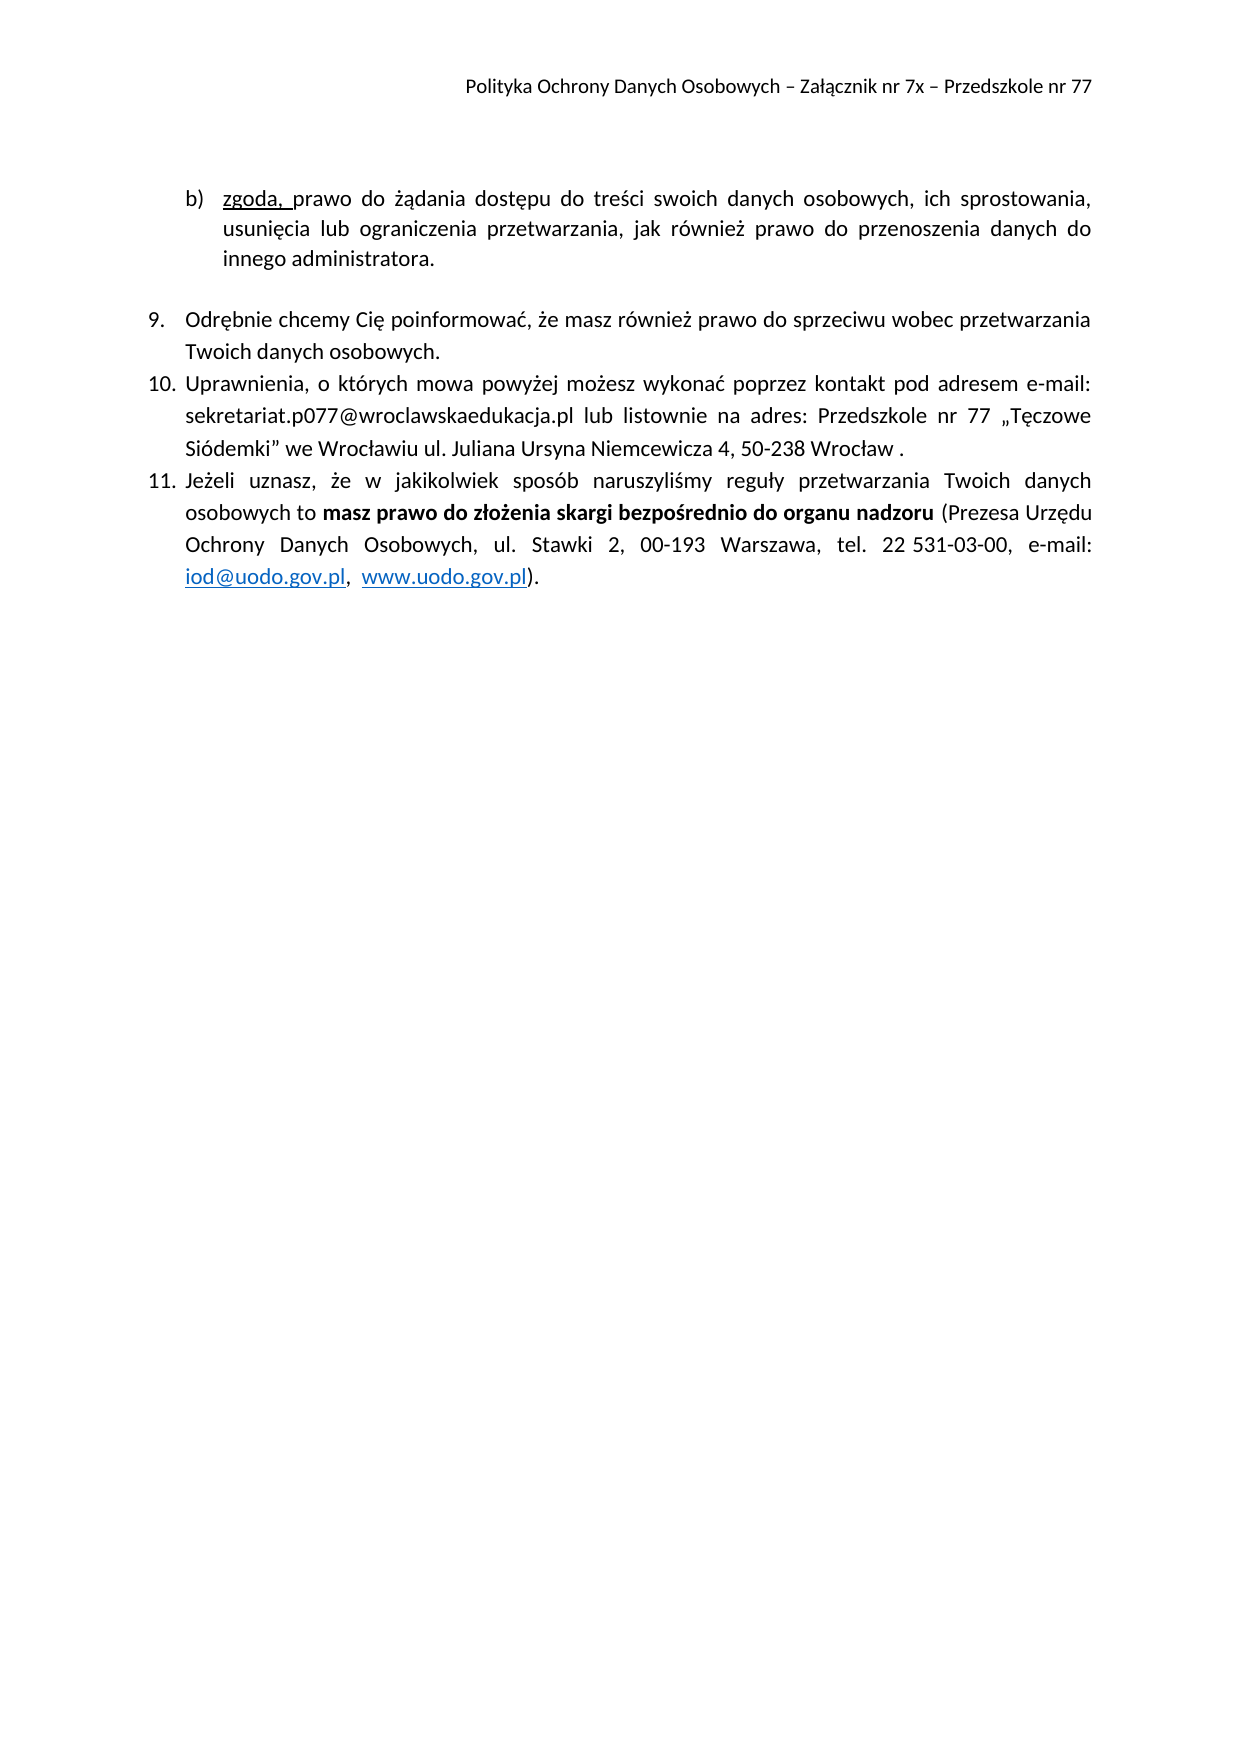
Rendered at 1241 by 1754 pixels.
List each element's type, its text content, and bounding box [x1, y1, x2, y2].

list Uprawnienia, o których mowa powyżej możesz wykonać poprzez kontakt pod adresem e-mail: sekretariat.p077@wroclawskaedukacja.pl lub listownie na adres: Przedszkole nr 77 „Tęczowe Siódemki” we Wrocławiu ul. Juliana Ursyna Niemcewicza 4, 50-238 Wrocław . [148, 369, 1093, 462]
list Jeżeli uznasz, że w jakikolwiek sposób naruszyliśmy reguły przetwarzania Twoich danych osobowych to masz prawo do złożenia skargi bezpośrednio do organu nadzoru (Prezesa Urzędu Ochrony Danych Osobowych, ul. Stawki 2, 00-193 Warszawa, tel. 22 531-03-00, e-mail: iod@uodo.gov.pl, www.uodo.gov.pl). [148, 466, 1093, 590]
list zgoda, prawo do żądania dostępu do treści swoich danych osobowych, ich sprostowania, usunięcia lub ograniczenia przetwarzania, jak również prawo do przenoszenia danych do innego administratora. [185, 184, 1093, 272]
list Odrębnie chcemy Cię poinformować, że masz również prawo do sprzeciwu wobec przetwarzania Twoich danych osobowych. [148, 305, 1093, 365]
